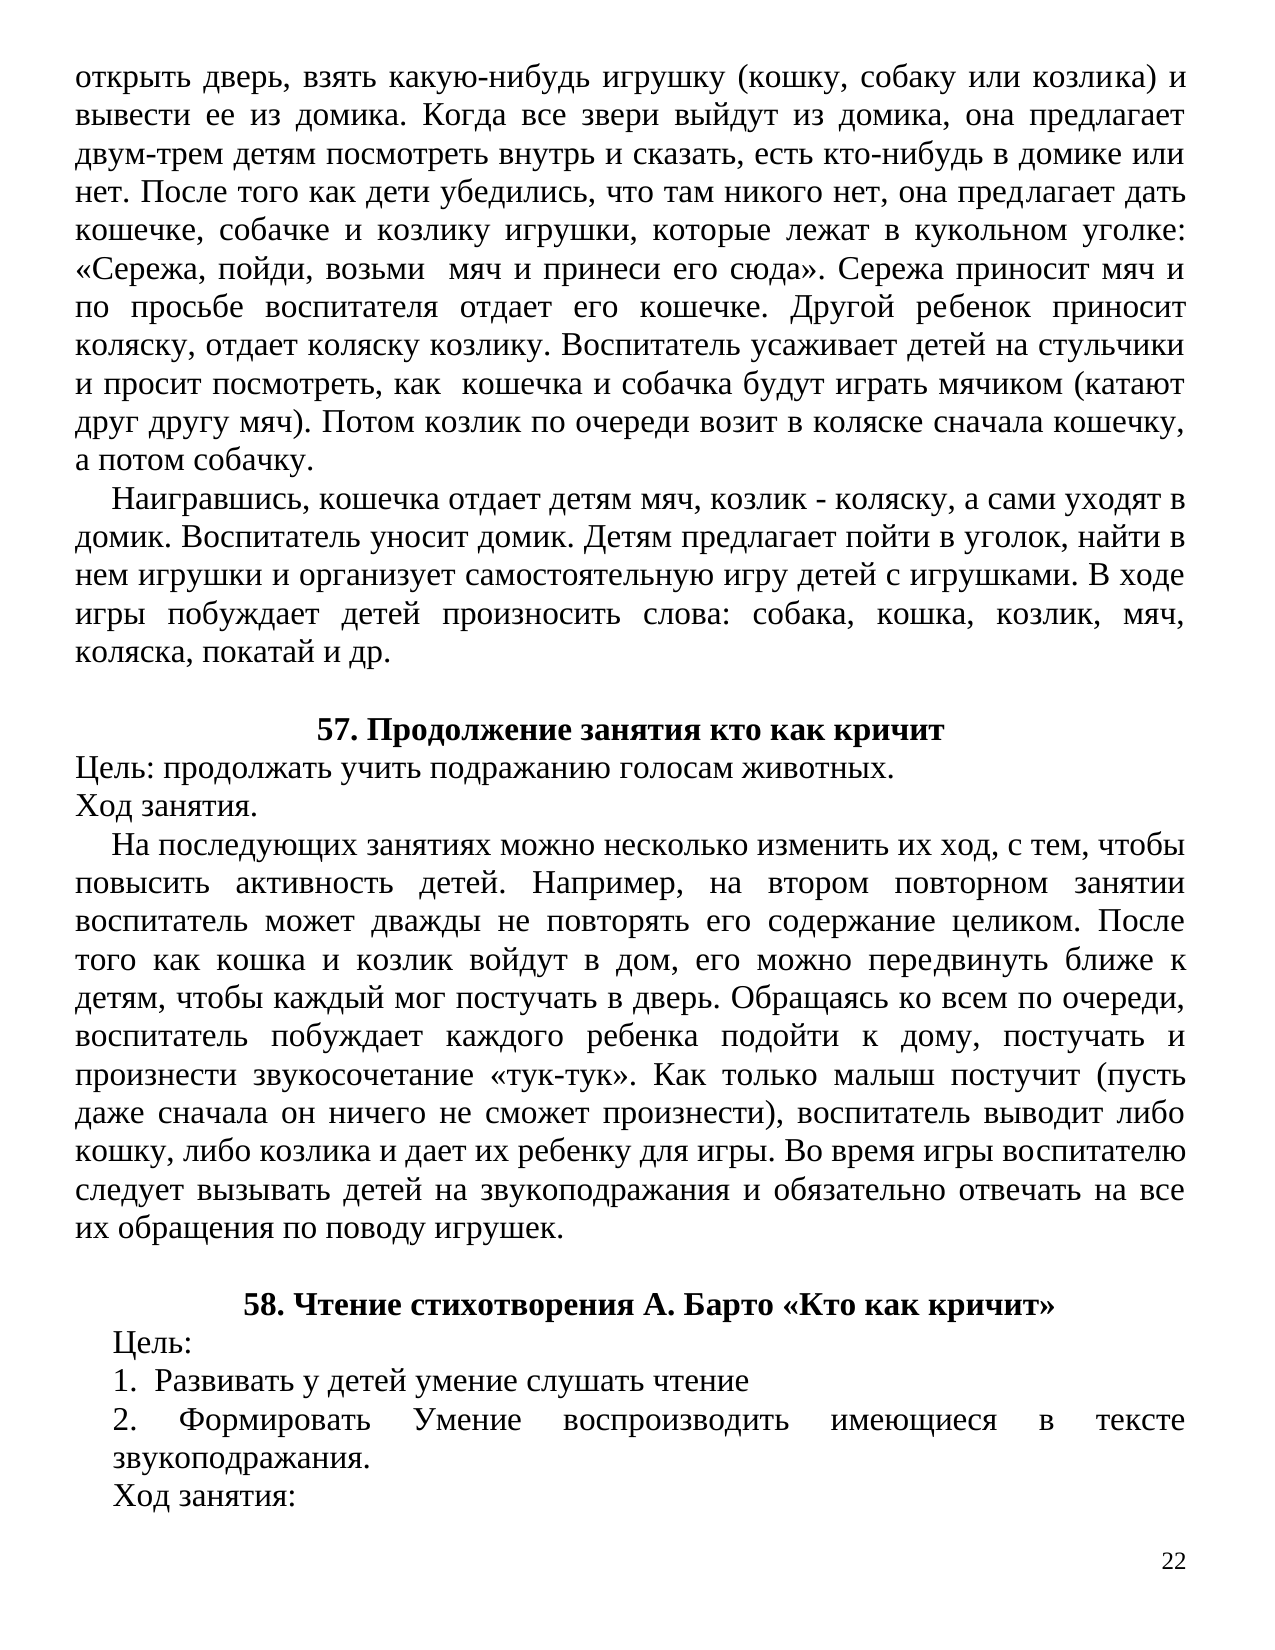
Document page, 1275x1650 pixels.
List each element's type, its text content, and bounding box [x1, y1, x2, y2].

text 58. Чтение стихотворения А. Барто «Кто как кричит» [112, 1284, 1186, 1322]
text На последующих занятиях можно несколько изменить их ход, с тем, чтобы повысить активность детей. Например, на втором повторном занятии воспитатель может дважды не повторять его содержание целиком. После того как кошка и козлик войдут в дом, его можно передвинуть ближе к детям, чтобы каждый мог постучать в дверь. Обращаясь ко всем по очереди, воспитатель побуждает каждого ребенка подойти к дому, постучать и произнести звукосочетание «тук-тук». Как только малыш постучит (пусть даже сначала он ничего не сможет произнести), воспитатель выводит либо кошку, либо козлика и дает их ребенку для игры. Во время игры воспитателю следует вызывать детей на звукоподражания и обязательно отвечать на все их обращения по поводу игрушек. [75, 824, 1186, 1246]
text Наигравшись, кошечка отдает детям мяч, козлик - коляску, а сами уходят в домик. Воспитатель уносит домик. Детям предлагает пойти в уголок, найти в нем игрушки и организует самостоятельную игру детей с игрушками. В ходе игры побуждает детей произносить слова: собака, кошка, козлик, мяч, коляска, покатай и др. [75, 478, 1186, 669]
text 57. Продолжение занятия кто как кричит [75, 708, 1186, 747]
text Цель: продолжать учить подражанию голосам животных. [75, 747, 1186, 786]
text 2. Формировать Умение воспроизводить имеющиеся в тексте звукоподражания. [112, 1399, 1186, 1476]
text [75, 56, 1186, 478]
text Цель: [112, 1322, 1186, 1361]
text Ход занятия: [112, 1476, 1186, 1514]
text 1. Развивать у детей умение слушать чтение [112, 1361, 1186, 1399]
text Ход занятия. [75, 786, 1186, 824]
